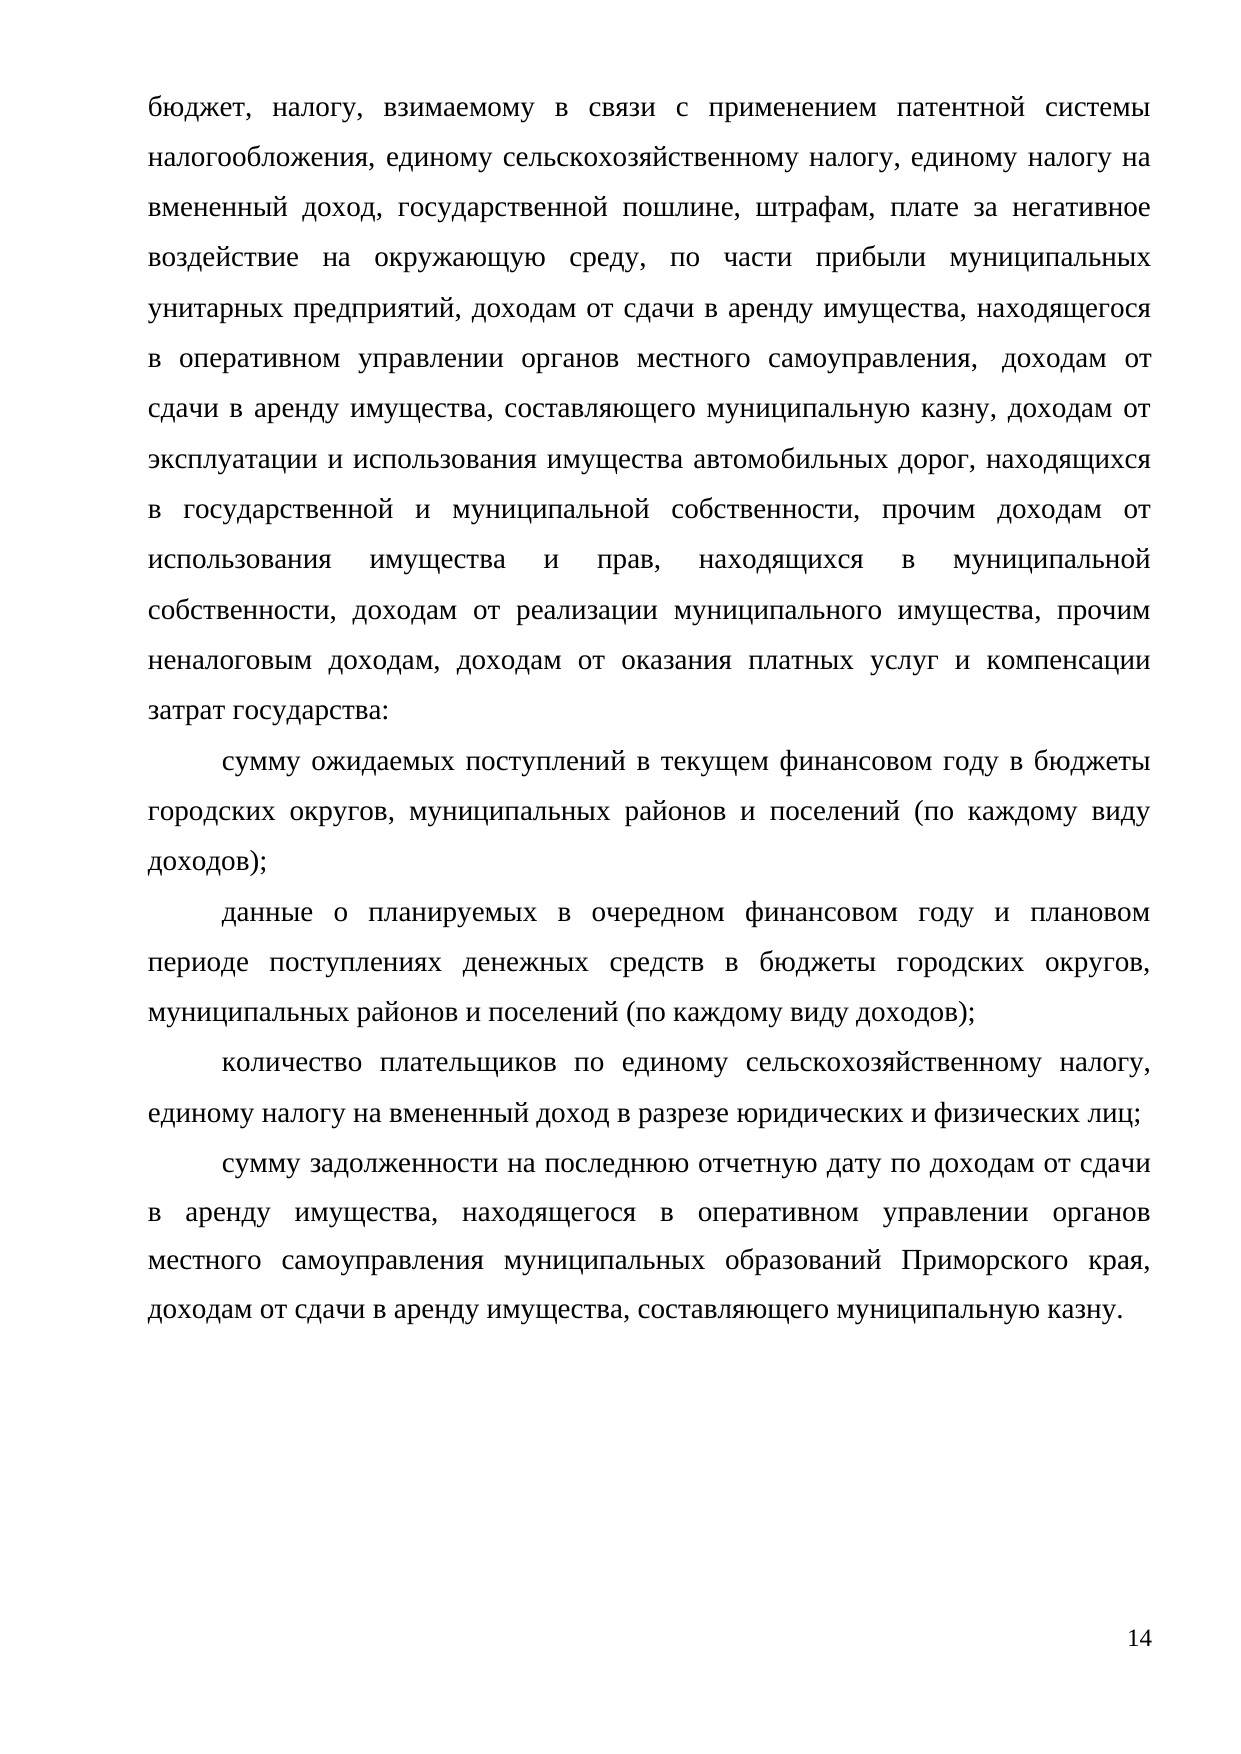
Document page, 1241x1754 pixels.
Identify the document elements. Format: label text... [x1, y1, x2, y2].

text сумму ожидаемых поступлений в текущем финансовом году в бюджеты городских округов, муниципальных районов и поселений (по каждому виду доходов); [148, 743, 1152, 877]
text количество плательщиков по единому сельскохозяйственному налогу, единому налогу на вмененный доход в разрезе юридических и физических лиц; [148, 1044, 1152, 1128]
text сумму задолженности на последнюю отчетную дату по доходам от сдачи в аренду имущества, находящегося в оперативном управлении органов местного самоуправления муниципальных образований Приморского края, доходам от сдачи в аренду имущества, составляющего муниципальную казну. [148, 1145, 1152, 1324]
text данные о планируемых в очередном финансовом году и плановом периоде поступлениях денежных средств в бюджеты городских округов, муниципальных районов и поселений (по каждому виду доходов); [148, 894, 1152, 1028]
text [148, 89, 1152, 726]
